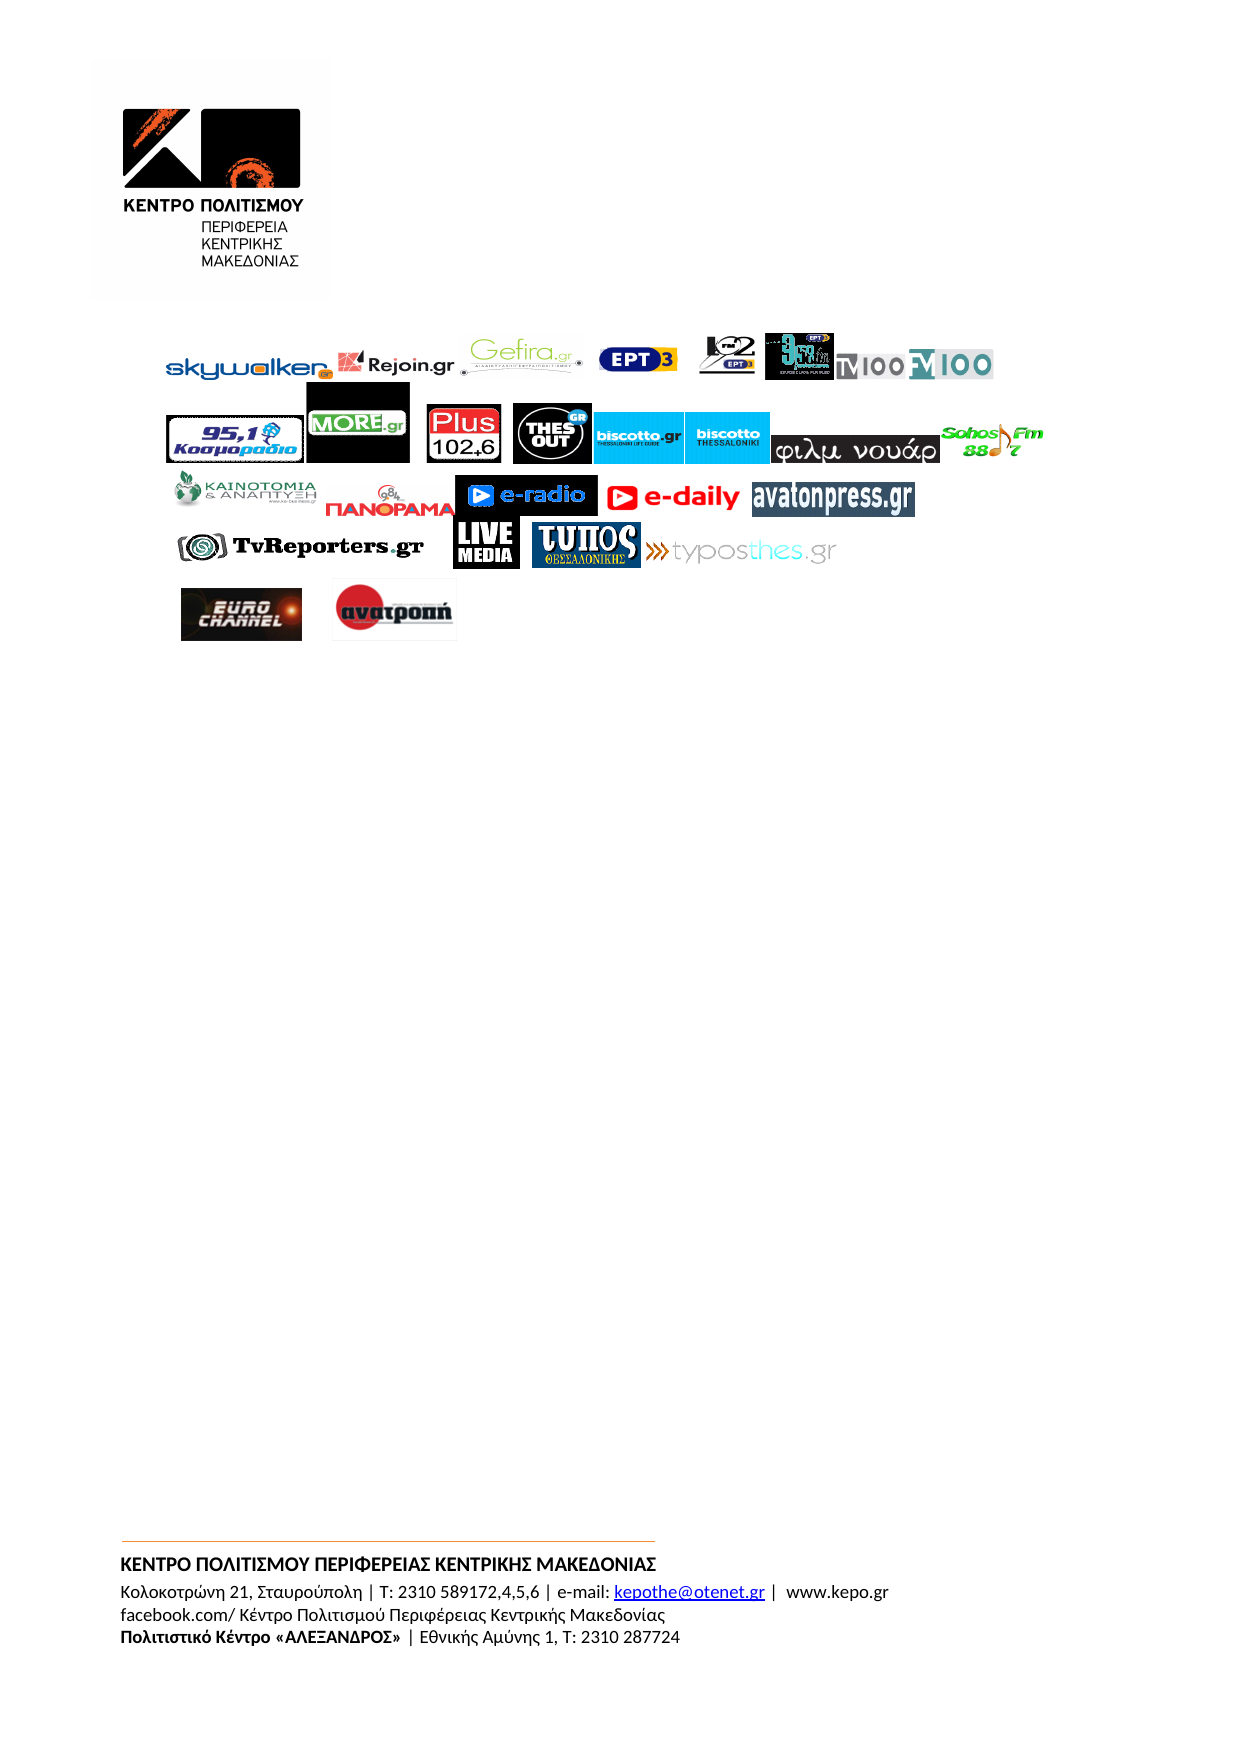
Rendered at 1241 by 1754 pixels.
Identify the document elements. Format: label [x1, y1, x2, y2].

picture [752, 482, 915, 517]
picture [166, 358, 333, 380]
picture [166, 465, 325, 517]
picture [532, 522, 641, 568]
picture [600, 481, 750, 516]
picture [598, 432, 625, 440]
picture [458, 334, 585, 379]
picture [693, 335, 763, 380]
picture [836, 353, 906, 380]
picture [326, 485, 520, 569]
picture [708, 430, 722, 438]
picture [727, 430, 749, 437]
picture [643, 536, 839, 569]
picture [941, 417, 1044, 463]
picture [166, 529, 441, 569]
picture [179, 586, 304, 643]
picture [513, 403, 592, 464]
picture [90, 59, 332, 300]
picture [587, 340, 691, 380]
picture [330, 576, 459, 643]
picture [771, 435, 940, 463]
picture [908, 349, 994, 380]
picture [335, 348, 456, 380]
picture [631, 432, 649, 440]
picture [698, 430, 705, 438]
